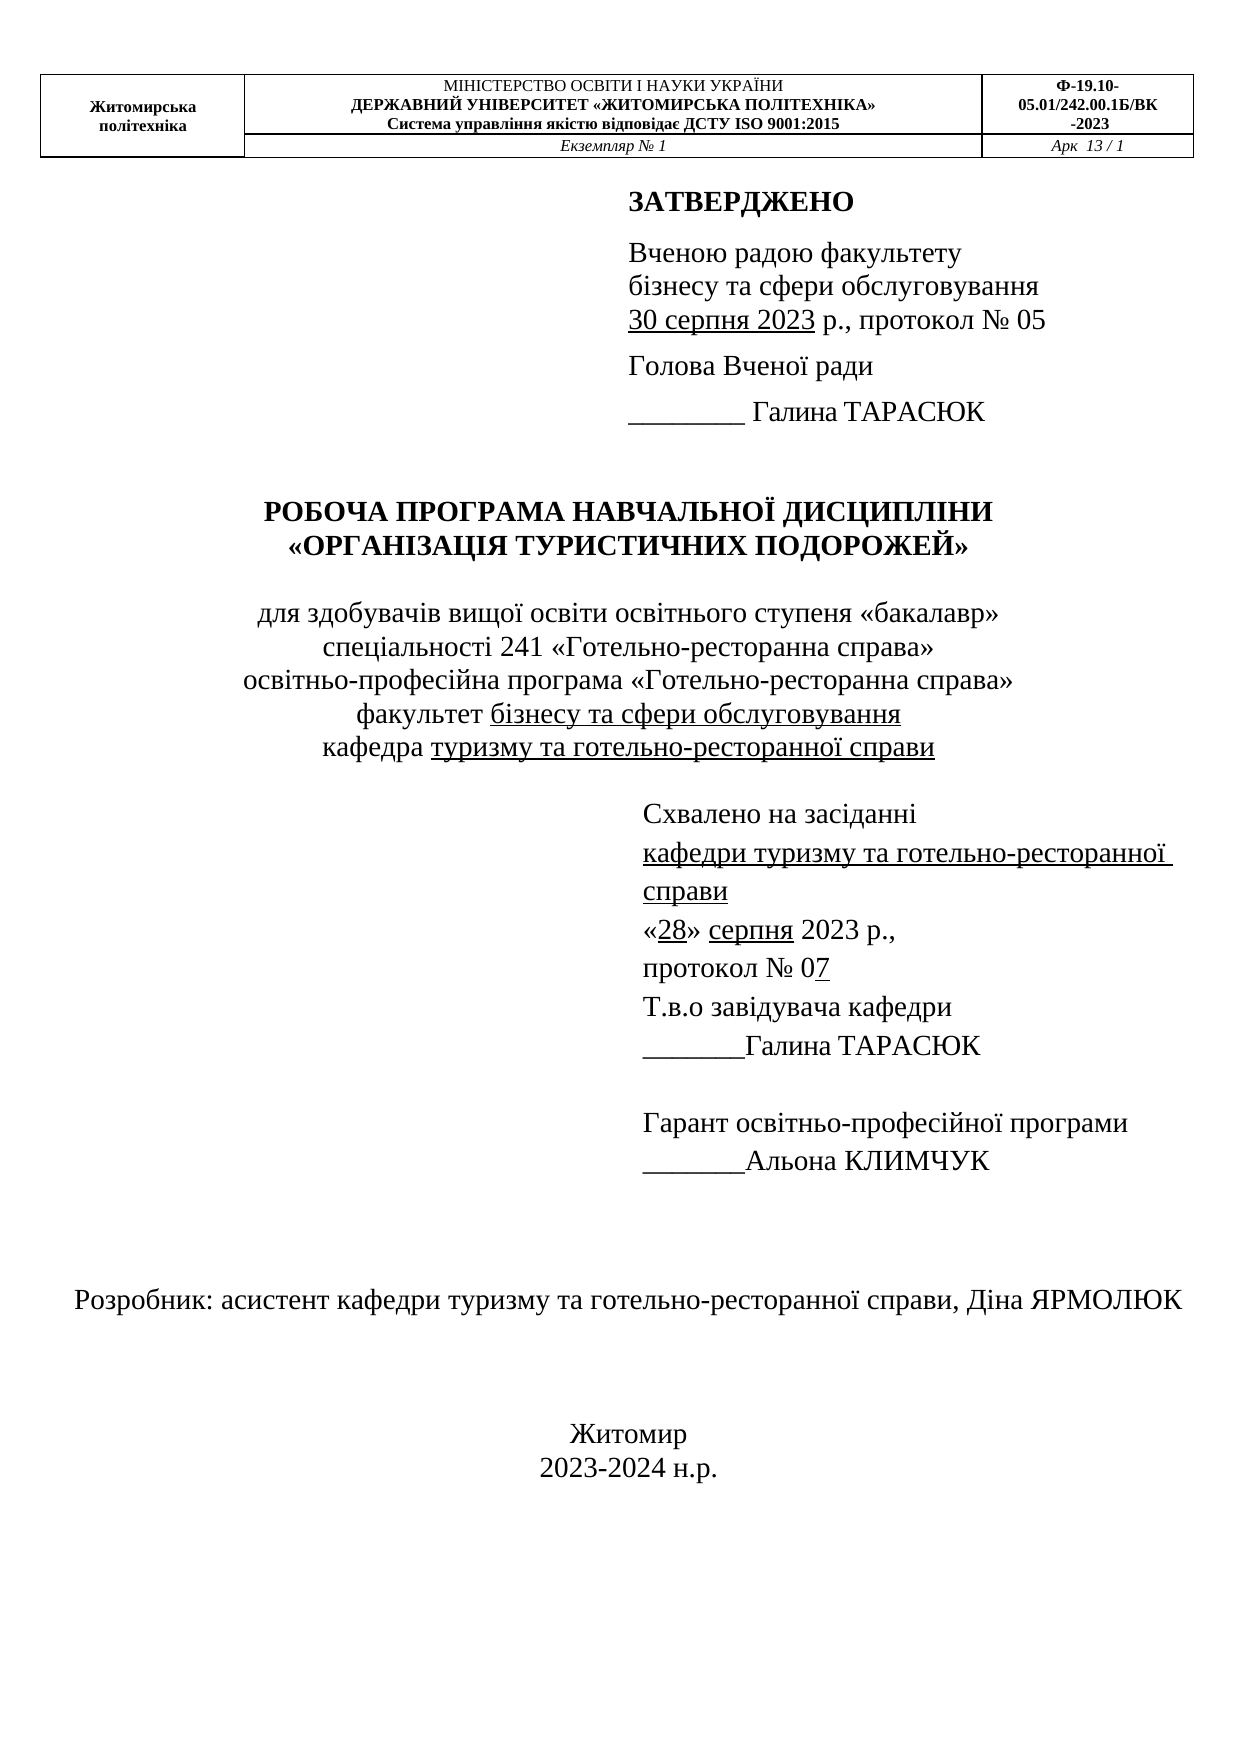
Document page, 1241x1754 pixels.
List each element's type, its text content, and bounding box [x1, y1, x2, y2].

text факультет бізнесу та сфери обслуговування [52, 696, 1205, 729]
text Гарант освітньо-професійної програми [643, 1105, 1205, 1138]
text ________ Галина ТАРАСЮК [628, 394, 1205, 427]
text кафедра туризму та готельно-ресторанної справи [52, 729, 1205, 763]
text Т.в.о завідувача кафедри [643, 989, 1205, 1023]
text Розробник: асистент кафедри туризму та готельно-ресторанної справи, Діна ЯРМОЛЮК [52, 1282, 1205, 1316]
text Житомир [52, 1417, 1205, 1450]
text кафедри туризму та готельно-ресторанної справи [643, 835, 1205, 907]
text бізнесу та сфери обслуговування [628, 268, 1205, 302]
text 30 серпня 2023 р., протокол № 05 [628, 302, 1205, 335]
text для здобувачів вищої освіти освітнього ступеня «бакалавр» [52, 595, 1205, 629]
text освітньо-професійна програма «Готельно-ресторанна справа» [52, 662, 1205, 696]
text протокол № 07 [643, 951, 1205, 984]
text Голова Вченої ради [628, 348, 1205, 381]
text «28» серпня 2023 р., [643, 912, 1205, 946]
text Робоча програма Навчальної дисципліни [52, 494, 1205, 528]
text Схвалено на засіданні [643, 796, 1205, 830]
text _______Галина ТАРАСЮК [643, 1028, 1205, 1061]
text «ОРГАНІЗАЦІЯ ТУРИСТИЧНИХ ПОДОРОЖЕЙ» [52, 528, 1205, 562]
text 2023-2024 н.р. [52, 1450, 1205, 1484]
text _______Альона КЛИМЧУК [643, 1143, 1205, 1177]
text ЗАТВЕРДЖЕНО [628, 184, 1205, 218]
text спеціальності 241 «Готельно-ресторанна справа» [52, 629, 1205, 662]
text Вченою радою факультету [628, 235, 1205, 268]
